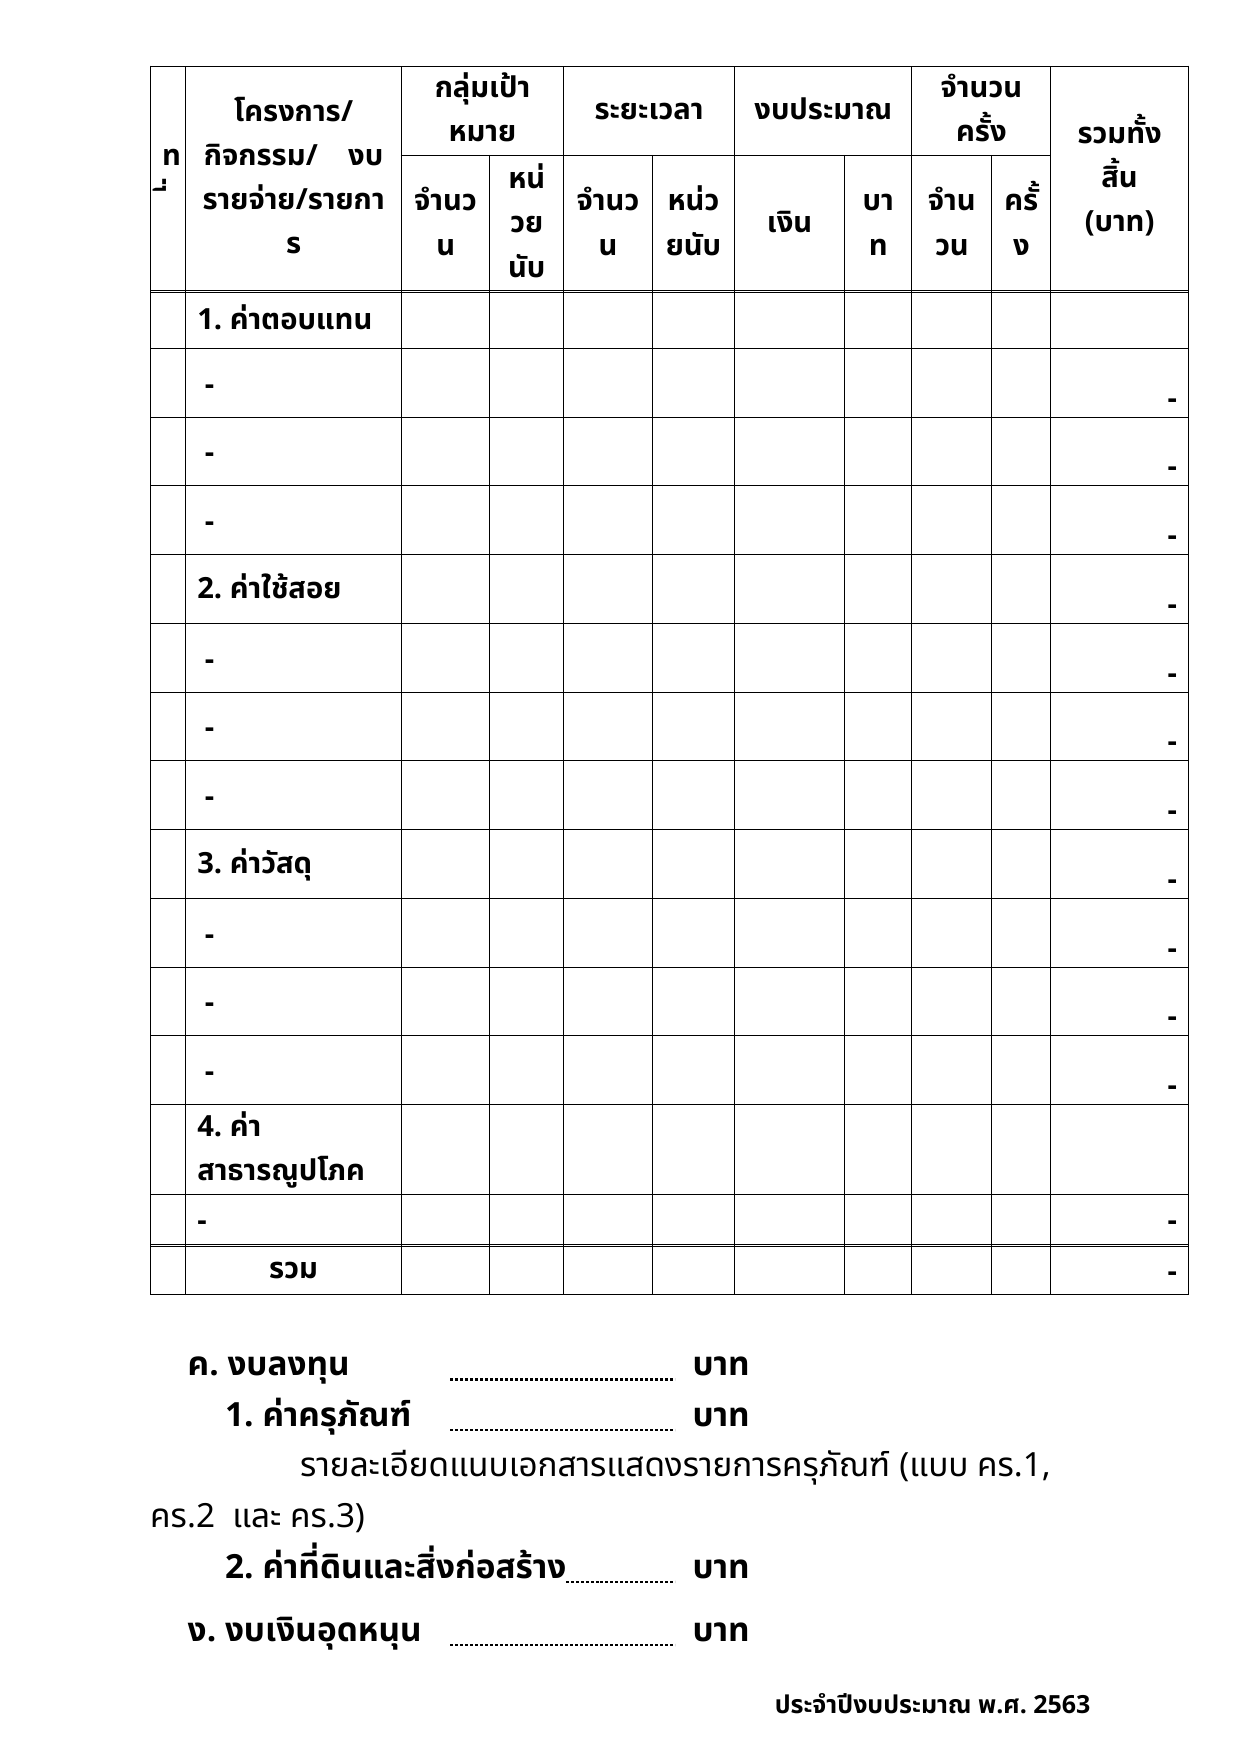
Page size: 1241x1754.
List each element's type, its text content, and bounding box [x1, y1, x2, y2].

table_cell - [186, 349, 401, 417]
table_cell จำนวน [564, 156, 652, 290]
table_cell [735, 693, 844, 760]
table_cell [490, 293, 563, 348]
table_cell [402, 555, 489, 623]
table_cell - [1051, 1247, 1188, 1293]
table_cell - [1051, 418, 1188, 485]
table_cell [845, 1105, 911, 1193]
table_cell [735, 349, 844, 417]
table_cell [402, 899, 489, 967]
table_cell [402, 1195, 489, 1243]
table_cell [653, 555, 734, 623]
table_cell [992, 418, 1050, 485]
table_cell [735, 1036, 844, 1104]
table_cell [845, 1195, 911, 1243]
table_cell [402, 1247, 489, 1293]
table_cell [845, 899, 911, 967]
table_cell [912, 418, 991, 485]
table_cell [912, 1195, 991, 1243]
table_cell [992, 761, 1050, 829]
table_cell จำนวน [912, 156, 991, 290]
table_cell [564, 1247, 652, 1293]
table_cell [653, 899, 734, 967]
table_header ที่ [151, 67, 185, 290]
table_cell [845, 293, 911, 348]
table_cell [653, 349, 734, 417]
table_cell [151, 293, 185, 348]
table_cell [653, 418, 734, 485]
table_cell [992, 899, 1050, 967]
table_cell [912, 486, 991, 554]
table_cell - [1051, 899, 1188, 967]
text ง. งบเงินอุดหนุน บาท [150, 1606, 1090, 1656]
table_cell - [1051, 968, 1188, 1035]
table_cell - [1051, 486, 1188, 554]
table_cell [912, 555, 991, 623]
table_cell - [186, 968, 401, 1035]
table_cell [912, 693, 991, 760]
table_cell [564, 693, 652, 760]
table_cell [490, 624, 563, 692]
table_cell - [186, 899, 401, 967]
table_cell [735, 486, 844, 554]
table_cell [912, 624, 991, 692]
table_cell [151, 1195, 185, 1243]
table_cell [490, 1247, 563, 1293]
table_cell - [186, 1036, 401, 1104]
table_cell [912, 899, 991, 967]
table_cell [912, 761, 991, 829]
table_cell [653, 830, 734, 898]
table_cell [490, 486, 563, 554]
table_cell [992, 1247, 1050, 1293]
table_cell [992, 486, 1050, 554]
table_cell เงิน [735, 156, 844, 290]
table_cell [735, 624, 844, 692]
table_cell [845, 693, 911, 760]
table_cell [912, 1036, 991, 1104]
table_cell [735, 761, 844, 829]
table_cell 4. ค่าสาธารณูปโภค [186, 1105, 401, 1193]
text 1. ค่าครุภัณฑ์ บาท [150, 1391, 1090, 1441]
table_cell [735, 830, 844, 898]
table_cell 3. ค่าวัสดุ [186, 830, 401, 898]
table_cell [490, 830, 563, 898]
table_cell [845, 418, 911, 485]
table_cell [992, 555, 1050, 623]
table_cell [402, 418, 489, 485]
table_cell [653, 693, 734, 760]
table_cell [490, 693, 563, 760]
table_header โครงการ/กิจกรรม/ งบรายจ่าย/รายการ [186, 67, 401, 290]
table_cell [845, 830, 911, 898]
table_cell - [1051, 830, 1188, 898]
table_cell [564, 555, 652, 623]
table_cell [564, 968, 652, 1035]
table_header กลุ่มเป้าหมาย [402, 67, 563, 155]
table_cell [564, 624, 652, 692]
table_cell หน่วยนับ [653, 156, 734, 290]
table_cell [151, 486, 185, 554]
table_cell [653, 1195, 734, 1243]
table_cell - [186, 418, 401, 485]
table_cell [845, 555, 911, 623]
table_cell [151, 1105, 185, 1193]
table_cell [653, 761, 734, 829]
table_cell [992, 293, 1050, 348]
table_cell 1. ค่าตอบแทน [186, 293, 401, 348]
table_cell - [1051, 693, 1188, 760]
table_cell [992, 1036, 1050, 1104]
table_cell [735, 968, 844, 1035]
table_header จำนวนครั้ง [912, 67, 1050, 155]
table_cell หน่วยนับ [490, 156, 563, 290]
table_cell [402, 968, 489, 1035]
table_cell [653, 624, 734, 692]
table_cell [912, 293, 991, 348]
table_cell ครั้ง [992, 156, 1050, 290]
table_cell [402, 761, 489, 829]
table_cell [564, 349, 652, 417]
table_cell [151, 1247, 185, 1293]
table_cell - [1051, 624, 1188, 692]
table_cell [912, 968, 991, 1035]
table_cell [490, 899, 563, 967]
table_cell [402, 693, 489, 760]
table_cell [490, 1105, 563, 1193]
table_cell [845, 486, 911, 554]
text 2. ค่าที่ดินและสิ่งก่อสร้าง บาท [150, 1542, 1090, 1593]
table_cell [151, 555, 185, 623]
table_cell [653, 968, 734, 1035]
table_cell [564, 1195, 652, 1243]
table_cell [402, 349, 489, 417]
table_cell - [1051, 761, 1188, 829]
table_cell - [186, 761, 401, 829]
table_cell [151, 1036, 185, 1104]
table_cell [564, 899, 652, 967]
table_cell [992, 830, 1050, 898]
table_cell [402, 830, 489, 898]
table_header ระยะเวลา [564, 67, 734, 155]
table_cell [490, 418, 563, 485]
table_cell [912, 1247, 991, 1293]
table_cell [735, 555, 844, 623]
table_cell [845, 624, 911, 692]
table_cell [992, 1195, 1050, 1243]
table_cell [402, 624, 489, 692]
table_cell บาท [845, 156, 911, 290]
table_cell [151, 830, 185, 898]
table_cell [912, 830, 991, 898]
table_cell [992, 1105, 1050, 1193]
table_cell [490, 555, 563, 623]
table_cell - [1051, 1195, 1188, 1243]
table_cell [912, 349, 991, 417]
table_cell [735, 899, 844, 967]
table_cell [490, 1195, 563, 1243]
table_cell [735, 1195, 844, 1243]
text ค. งบลงทุน บาท [150, 1340, 1090, 1391]
table_cell [653, 1105, 734, 1193]
table_cell [402, 1036, 489, 1104]
table_cell [845, 761, 911, 829]
table_cell [151, 761, 185, 829]
table_cell [151, 624, 185, 692]
table_cell [564, 830, 652, 898]
table_cell [564, 293, 652, 348]
table_cell [992, 968, 1050, 1035]
table_cell [564, 418, 652, 485]
table_header งบประมาณ [735, 67, 911, 155]
table_cell [151, 899, 185, 967]
table_cell [490, 968, 563, 1035]
table_cell [845, 968, 911, 1035]
table_cell [490, 1036, 563, 1104]
table_cell [151, 349, 185, 417]
table_cell [653, 1036, 734, 1104]
table_cell [653, 486, 734, 554]
table_cell [490, 761, 563, 829]
table_cell [151, 968, 185, 1035]
table_cell [653, 1247, 734, 1293]
table_cell [992, 349, 1050, 417]
table_cell [564, 1105, 652, 1193]
table_cell [564, 761, 652, 829]
table_cell [490, 349, 563, 417]
table_cell [845, 349, 911, 417]
table_cell - [186, 486, 401, 554]
table_cell [845, 1036, 911, 1104]
table_cell [735, 293, 844, 348]
table_cell [735, 1247, 844, 1293]
table_cell [992, 624, 1050, 692]
table_cell [653, 293, 734, 348]
table_cell [402, 1105, 489, 1193]
table_cell [912, 1105, 991, 1193]
table_cell จำนวน [402, 156, 489, 290]
table_cell [1051, 293, 1188, 348]
table_cell [151, 693, 185, 760]
table_cell [564, 1036, 652, 1104]
table_cell - [1051, 1036, 1188, 1104]
text รายละเอียดแนบเอกสารแสดงรายการครุภัณฑ์ (แบบ คร.1, คร.2 และ คร.3) [150, 1441, 1090, 1542]
table_cell - [1051, 349, 1188, 417]
table_cell [402, 486, 489, 554]
table_cell รวม [186, 1247, 401, 1293]
table_header รวมทั้งสิ้น (บาท) [1051, 67, 1188, 290]
table_cell - [1051, 555, 1188, 623]
table_cell - [186, 693, 401, 760]
table_cell [151, 418, 185, 485]
table_cell - [186, 624, 401, 692]
table_cell [1051, 1105, 1188, 1193]
table_cell 2. ค่าใช้สอย [186, 555, 401, 623]
table_cell - [186, 1195, 401, 1243]
table_cell [992, 693, 1050, 760]
table_cell [735, 418, 844, 485]
table_cell [402, 293, 489, 348]
table_cell [845, 1247, 911, 1293]
table_cell [735, 1105, 844, 1193]
table_cell [564, 486, 652, 554]
